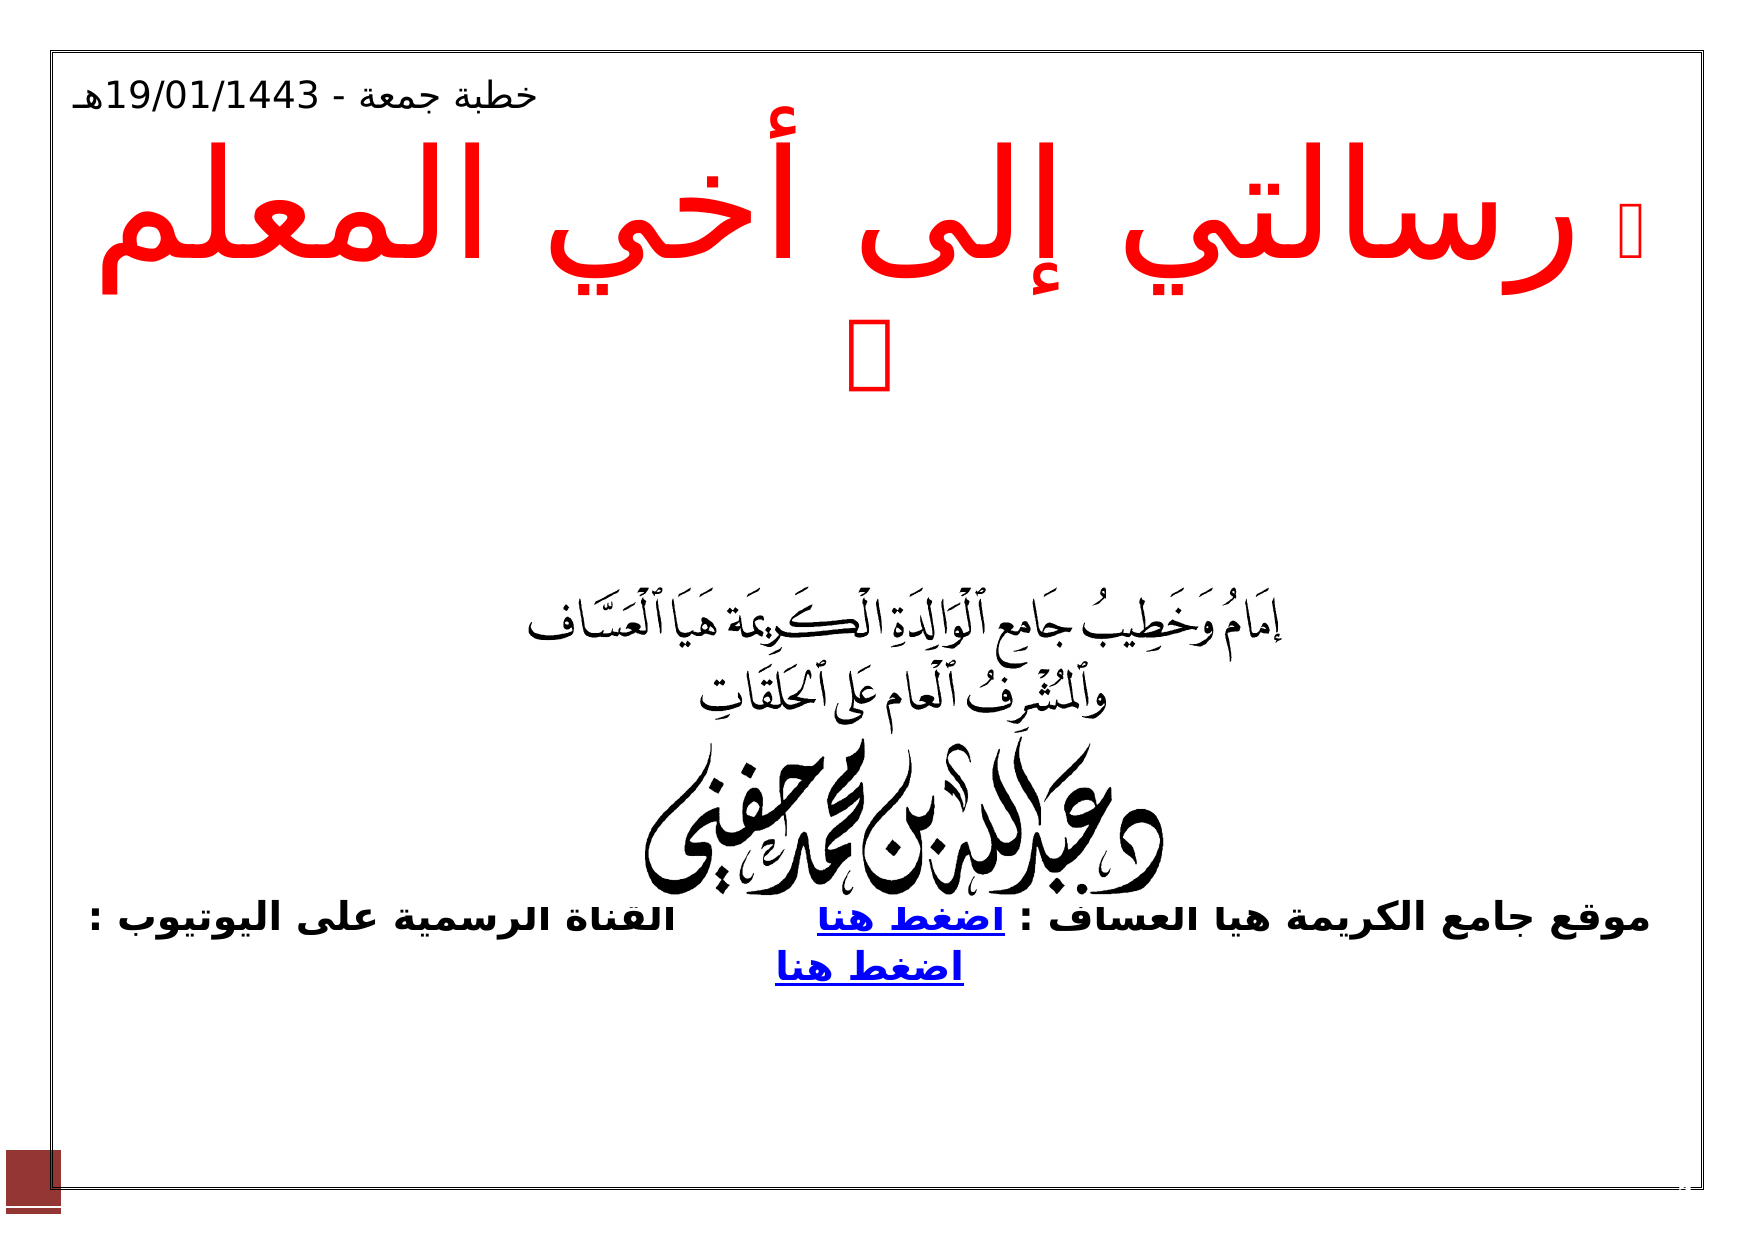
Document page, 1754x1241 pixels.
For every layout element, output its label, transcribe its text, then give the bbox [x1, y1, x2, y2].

text موقع جامع الكريمة هيا العساف : اضغط هنا القناة الرسمية على اليوتيوب : اضغط هنا [74, 894, 1665, 990]
picture [517, 565, 1291, 907]
text رسالتي إلى أخي المعلم [74, 117, 1665, 397]
